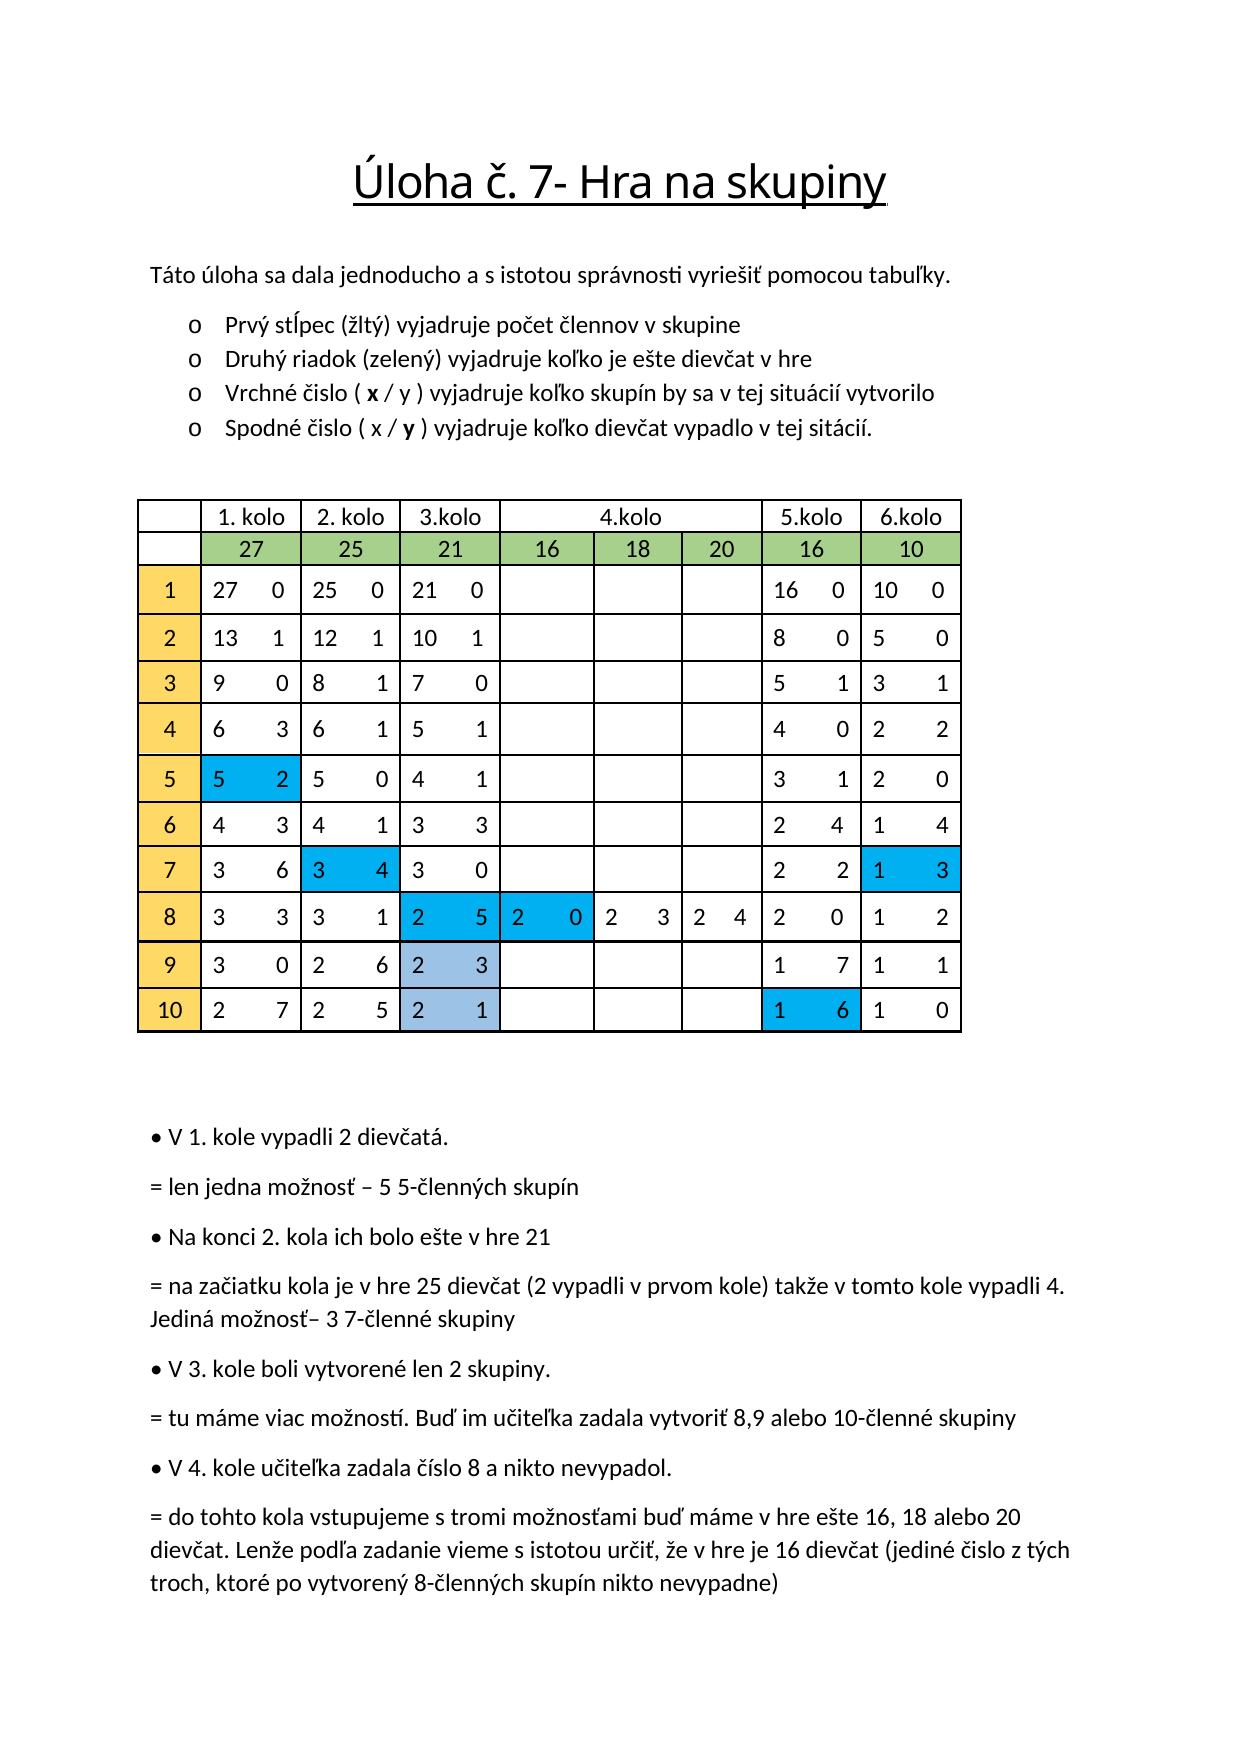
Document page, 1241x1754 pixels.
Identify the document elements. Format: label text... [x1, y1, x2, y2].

table_cell 3 3 [202, 893, 300, 940]
table_header 1. kolo [202, 501, 300, 531]
table_cell 3 0 [202, 943, 300, 987]
table_cell [683, 943, 761, 987]
table_cell 5 1 [401, 704, 499, 753]
table_cell 1 1 [862, 943, 960, 987]
table_cell 4 3 [202, 803, 300, 845]
table_cell 16 [501, 533, 593, 564]
table_cell 3 1 [302, 893, 399, 940]
table_cell 3 [139, 662, 200, 702]
table_cell 9 0 [202, 662, 300, 702]
table_cell 10 [139, 989, 200, 1030]
title Úloha č. 7- Hra na skupiny [150, 150, 1090, 212]
text • Na konci 2. kola ich bolo ešte v hre 21 [150, 1221, 1090, 1251]
table_cell [595, 566, 681, 613]
list Spodné čislo ( x / y ) vyjadruje koľko dievčat vypadlo v tej sitácií. [187, 412, 1090, 443]
text = na začiatku kola je v hre 25 dievčat (2 vypadli v prvom kole) takže v tomto kole vypadli 4. Jediná možnosť– 3 7-členné skupiny [150, 1270, 1090, 1334]
table_header 2. kolo [302, 501, 399, 531]
table_cell 10 [862, 533, 960, 564]
table_cell 2 5 [302, 989, 399, 1030]
table_cell 9 [139, 943, 200, 987]
table_cell 1 [139, 566, 200, 613]
table_cell [595, 704, 681, 753]
table_cell [683, 756, 761, 801]
table_cell [501, 704, 593, 753]
list Druhý riadok (zelený) vyjadruje koľko je ešte dievčat v hre [187, 343, 1090, 375]
table_cell 13 1 [202, 615, 300, 660]
table_cell 7 0 [401, 662, 499, 702]
table_header 6.kolo [862, 501, 960, 531]
table_cell [595, 756, 681, 801]
table_cell 2 2 [763, 847, 860, 891]
table_cell 2 1 [401, 989, 499, 1030]
table_header 3.kolo [401, 501, 499, 531]
table_cell 18 [595, 533, 681, 564]
text • V 1. kole vypadli 2 dievčatá. [150, 1122, 1090, 1152]
table_cell 2 6 [302, 943, 399, 987]
table_cell [683, 662, 761, 702]
table_cell [683, 847, 761, 891]
text = len jedna možnosť – 5 5-členných skupín [150, 1171, 1090, 1202]
table_cell 8 1 [302, 662, 399, 702]
table_cell 2 3 [595, 893, 681, 940]
table_cell [683, 704, 761, 753]
table_cell 6 [139, 803, 200, 845]
table_cell 3 1 [862, 662, 960, 702]
table_cell 1 6 [763, 989, 860, 1030]
table_cell 2 4 [763, 803, 860, 845]
table_cell 12 1 [302, 615, 399, 660]
table_cell 4 1 [401, 756, 499, 801]
table_cell 27 0 [202, 566, 300, 613]
table_cell 8 0 [763, 615, 860, 660]
table_cell 16 [763, 533, 860, 564]
table_cell [595, 847, 681, 891]
table_cell 2 3 [401, 943, 499, 987]
table_cell [683, 989, 761, 1030]
table_cell 8 [139, 893, 200, 940]
table_cell [683, 803, 761, 845]
table_cell 2 2 [862, 704, 960, 753]
table_cell [683, 566, 761, 613]
table_header [139, 501, 200, 531]
table_header 5.kolo [763, 501, 860, 531]
table_cell 5 1 [763, 662, 860, 702]
text • V 3. kole boli vytvorené len 2 skupiny. [150, 1353, 1090, 1383]
table_cell 4 1 [302, 803, 399, 845]
table_cell 3 1 [763, 756, 860, 801]
table_cell 25 0 [302, 566, 399, 613]
table_cell 5 0 [862, 615, 960, 660]
text • V 4. kole učiteľka zadala číslo 8 a nikto nevypadol. [150, 1452, 1090, 1482]
list Vrchné čislo ( x / y ) vyjadruje koľko skupín by sa v tej situácií vytvorilo [187, 377, 1090, 409]
text = do tohto kola vstupujeme s tromi možnosťami buď máme v hre ešte 16, 18 alebo 20 dievčat. Lenže podľa zadanie vieme s istotou určiť, že v hre je 16 dievčat (jediné čislo z tých troch, ktoré po vytvorený 8-členných skupín nikto nevypadne) [150, 1502, 1090, 1598]
table_cell [501, 847, 593, 891]
table_cell [501, 943, 593, 987]
table_cell 5 [139, 756, 200, 801]
table_cell 2 0 [862, 756, 960, 801]
text = tu máme viac možností. Buď im učiteľka zadala vytvoriť 8,9 alebo 10-členné skupiny [150, 1402, 1090, 1433]
table_cell [501, 662, 593, 702]
table_cell 4 [139, 704, 200, 753]
table_cell 2 0 [501, 893, 593, 940]
table_cell 2 0 [763, 893, 860, 940]
table_cell 3 4 [302, 847, 399, 891]
table_cell 21 0 [401, 566, 499, 613]
table_cell 2 4 [683, 893, 761, 940]
table_cell [139, 533, 200, 564]
table_cell 25 [302, 533, 399, 564]
table_cell [501, 756, 593, 801]
text Táto úloha sa dala jednoducho a s istotou správnosti vyriešiť pomocou tabuľky. [150, 259, 1090, 290]
table_cell [501, 989, 593, 1030]
table_cell [501, 803, 593, 845]
table_cell [595, 803, 681, 845]
table_cell 7 [139, 847, 200, 891]
table_cell 1 3 [862, 847, 960, 891]
table_cell 3 6 [202, 847, 300, 891]
table_cell 6 1 [302, 704, 399, 753]
table_cell 6 3 [202, 704, 300, 753]
table_cell 3 0 [401, 847, 499, 891]
table_cell [595, 662, 681, 702]
table_cell 27 [202, 533, 300, 564]
table_cell 5 0 [302, 756, 399, 801]
table_cell 2 7 [202, 989, 300, 1030]
table_cell 3 3 [401, 803, 499, 845]
list Prvý stĺpec (žltý) vyjadruje počet člennov v skupine [187, 309, 1090, 341]
table_cell 10 1 [401, 615, 499, 660]
table_cell [683, 615, 761, 660]
table_cell [501, 566, 593, 613]
table_cell 20 [683, 533, 761, 564]
table_cell 16 0 [763, 566, 860, 613]
table_cell 1 2 [862, 893, 960, 940]
table_cell 1 4 [862, 803, 960, 845]
table_cell [595, 989, 681, 1030]
table_cell 1 7 [763, 943, 860, 987]
table_cell 1 0 [862, 989, 960, 1030]
table_header 4.kolo [501, 501, 761, 531]
table_cell 4 0 [763, 704, 860, 753]
table_cell 10 0 [862, 566, 960, 613]
table_cell 21 [401, 533, 499, 564]
table_cell 2 5 [401, 893, 499, 940]
table_cell [595, 943, 681, 987]
table_cell [595, 615, 681, 660]
table_cell 5 2 [202, 756, 300, 801]
table_cell 2 [139, 615, 200, 660]
table_cell [501, 615, 593, 660]
